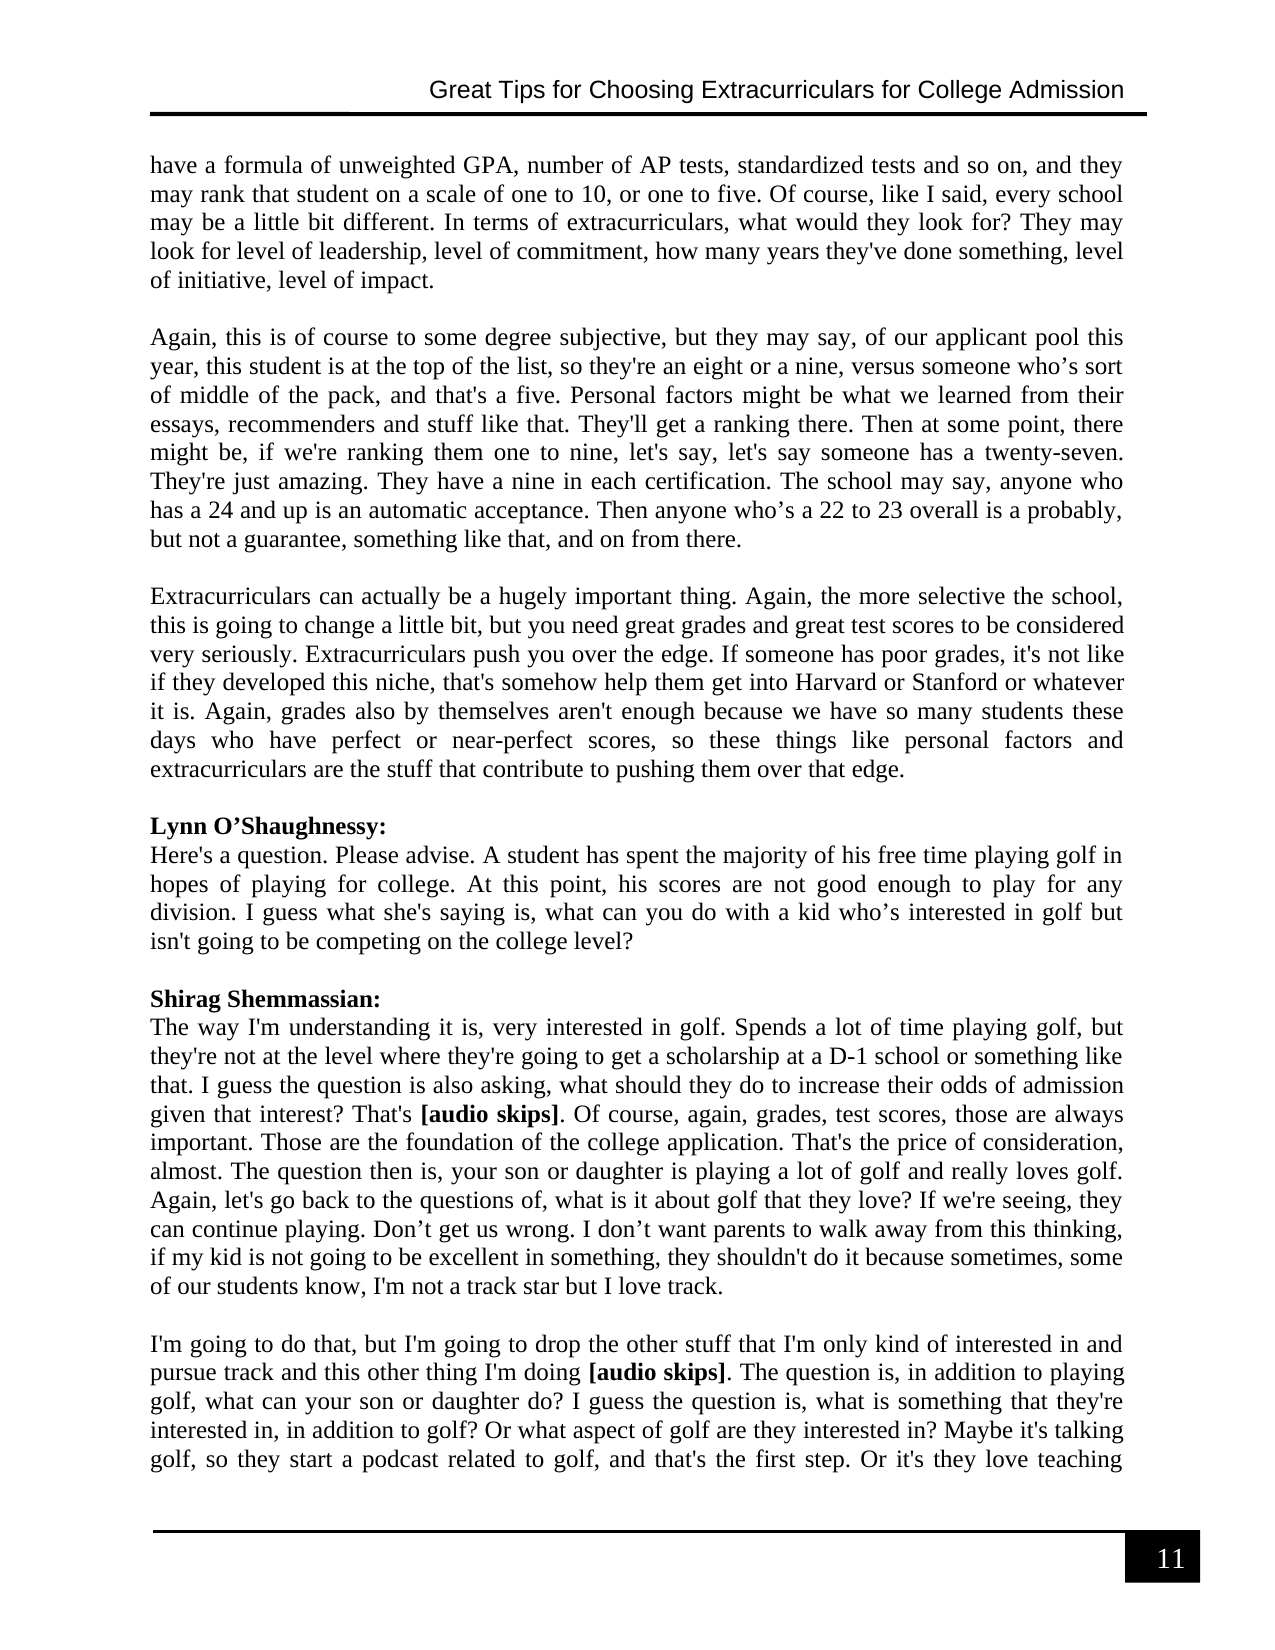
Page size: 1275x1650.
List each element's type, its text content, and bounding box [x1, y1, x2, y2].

text Shirag Shemmassian: [150, 984, 1125, 1012]
text Here's a question. Please advise. A student has spent the majority of his free time playing golf in hopes of playing for college. At this point, his scores are not good enough to play for any division. I guess what she's saying is, what can you do with a kid who’s interested in golf but isn't going to be competing on the college level? [150, 840, 1125, 955]
text The way I'm understanding it is, very interested in golf. Spends a lot of time playing golf, but they're not at the level where they're going to get a scholarship at a D-1 school or something like that. I guess the question is also asking, what should they do to increase their odds of admission given that interest? That's [audio skips]. Of course, again, grades, test scores, those are always important. Those are the foundation of the college application. That's the price of consideration, almost. The question then is, your son or daughter is playing a lot of golf and really loves golf. Again, let's go back to the questions of, what is it about golf that they love? If we're seeing, they can continue playing. Don’t get us wrong. I don’t want parents to walk away from this thinking, if my kid is not going to be excellent in something, they shouldn't do it because sometimes, some of our students know, I'm not a track star but I love track. [150, 1012, 1125, 1300]
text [150, 1329, 1125, 1472]
text Again, this is of course to some degree subjective, but they may say, of our applicant pool this year, this student is at the top of the list, so they're an eight or a nine, versus someone who’s sort of middle of the pack, and that's a five. Personal factors might be what we learned from their essays, recommenders and stuff like that. They'll get a ranking there. Then at some point, there might be, if we're ranking them one to nine, let's say, let's say someone has a twenty-seven. They're just amazing. They have a nine in each certification. The school may say, anyone who has a 24 and up is an automatic acceptance. Then anyone who’s a 22 to 23 overall is a probably, but not a guarantee, something like that, and on from there. [150, 322, 1125, 552]
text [150, 150, 1125, 294]
text Extracurriculars can actually be a hugely important thing. Again, the more selective the school, this is going to change a little bit, but you need great grades and great test scores to be considered very seriously. Extracurriculars push you over the edge. If someone has poor grades, it's not like if they developed this niche, that's somehow help them get into Harvard or Stanford or whatever it is. Again, grades also by themselves aren't enough because we have so many students these days who have perfect or near-perfect scores, so these things like personal factors and extracurriculars are the stuff that contribute to pushing them over that edge. [150, 581, 1125, 782]
text Lynn O’Shaughnessy: [150, 811, 1125, 840]
